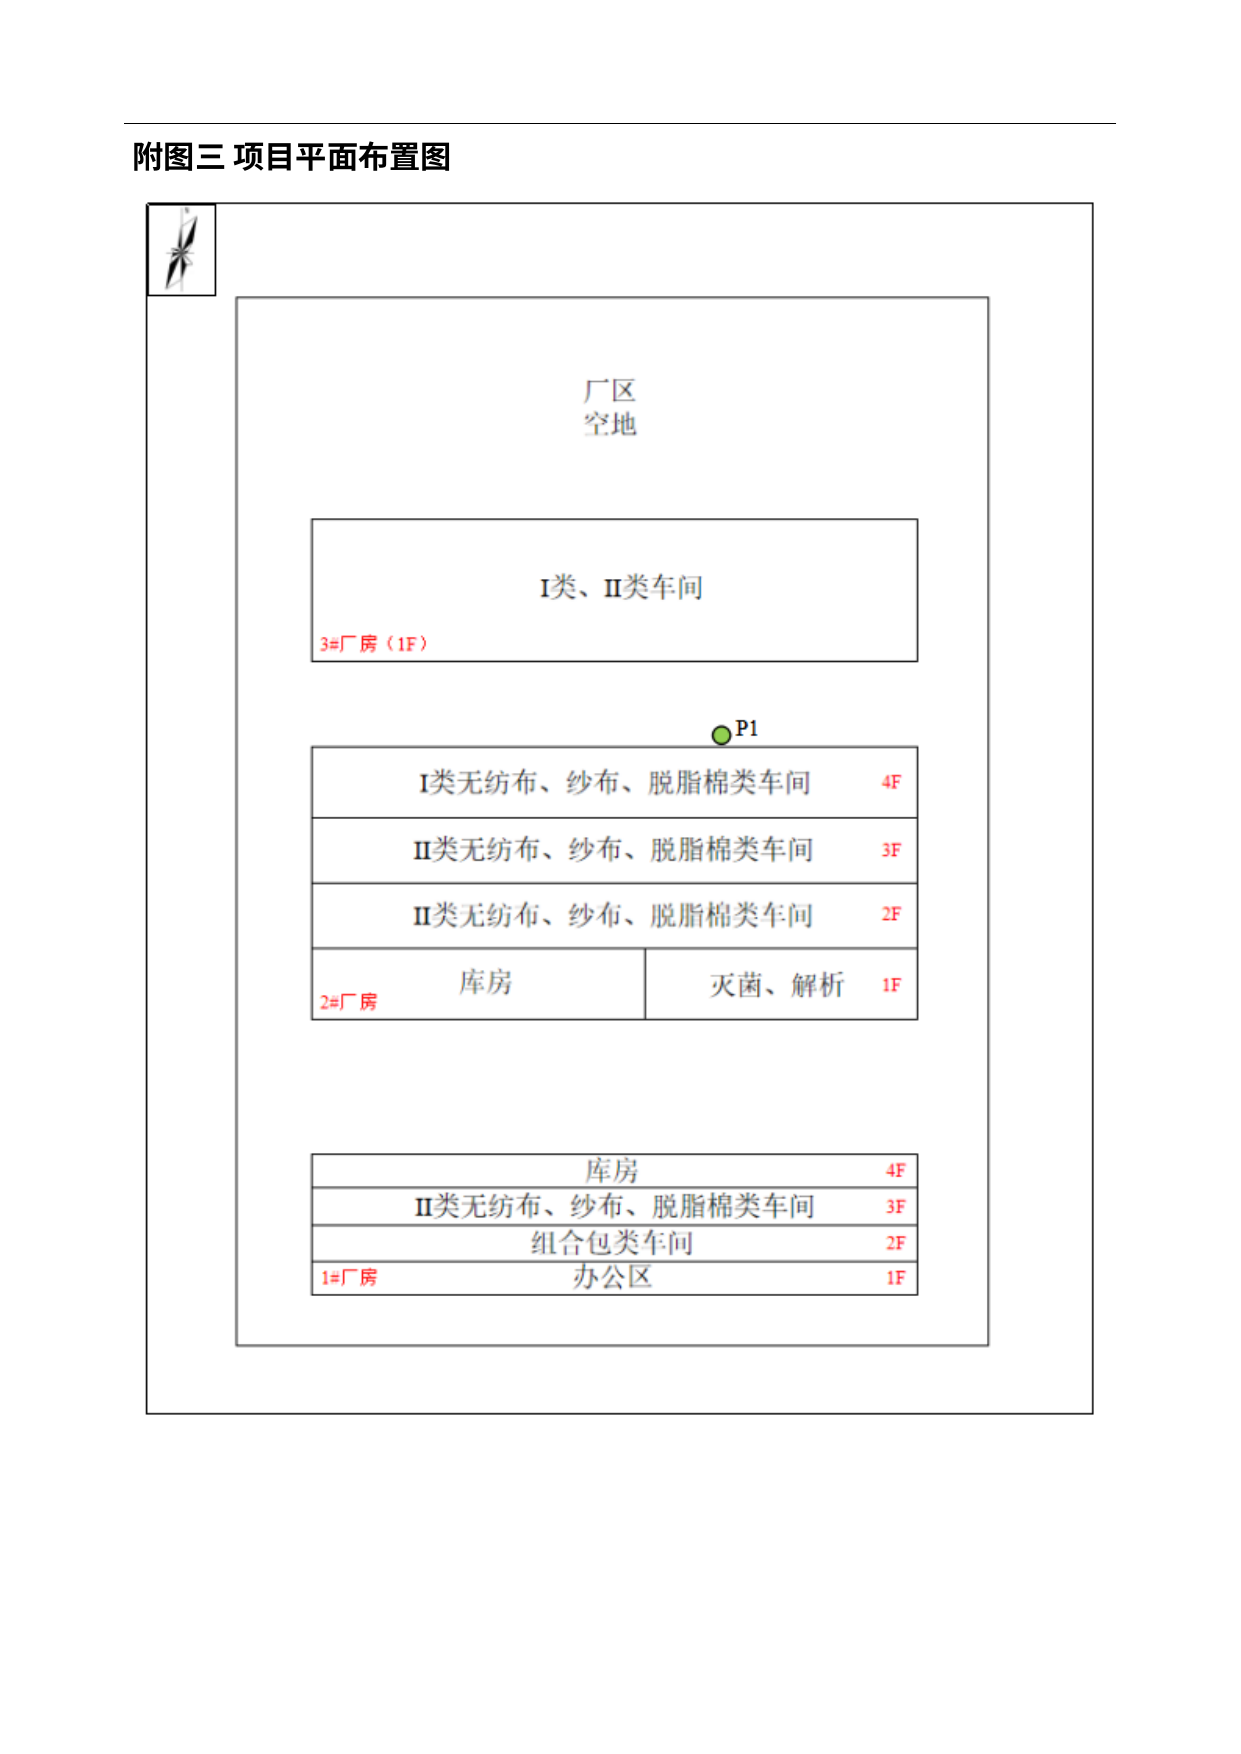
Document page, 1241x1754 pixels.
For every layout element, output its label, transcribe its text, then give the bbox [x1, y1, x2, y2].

picture [143, 198, 1097, 1418]
text 附图三 项目平面布置图 [132, 133, 1108, 178]
